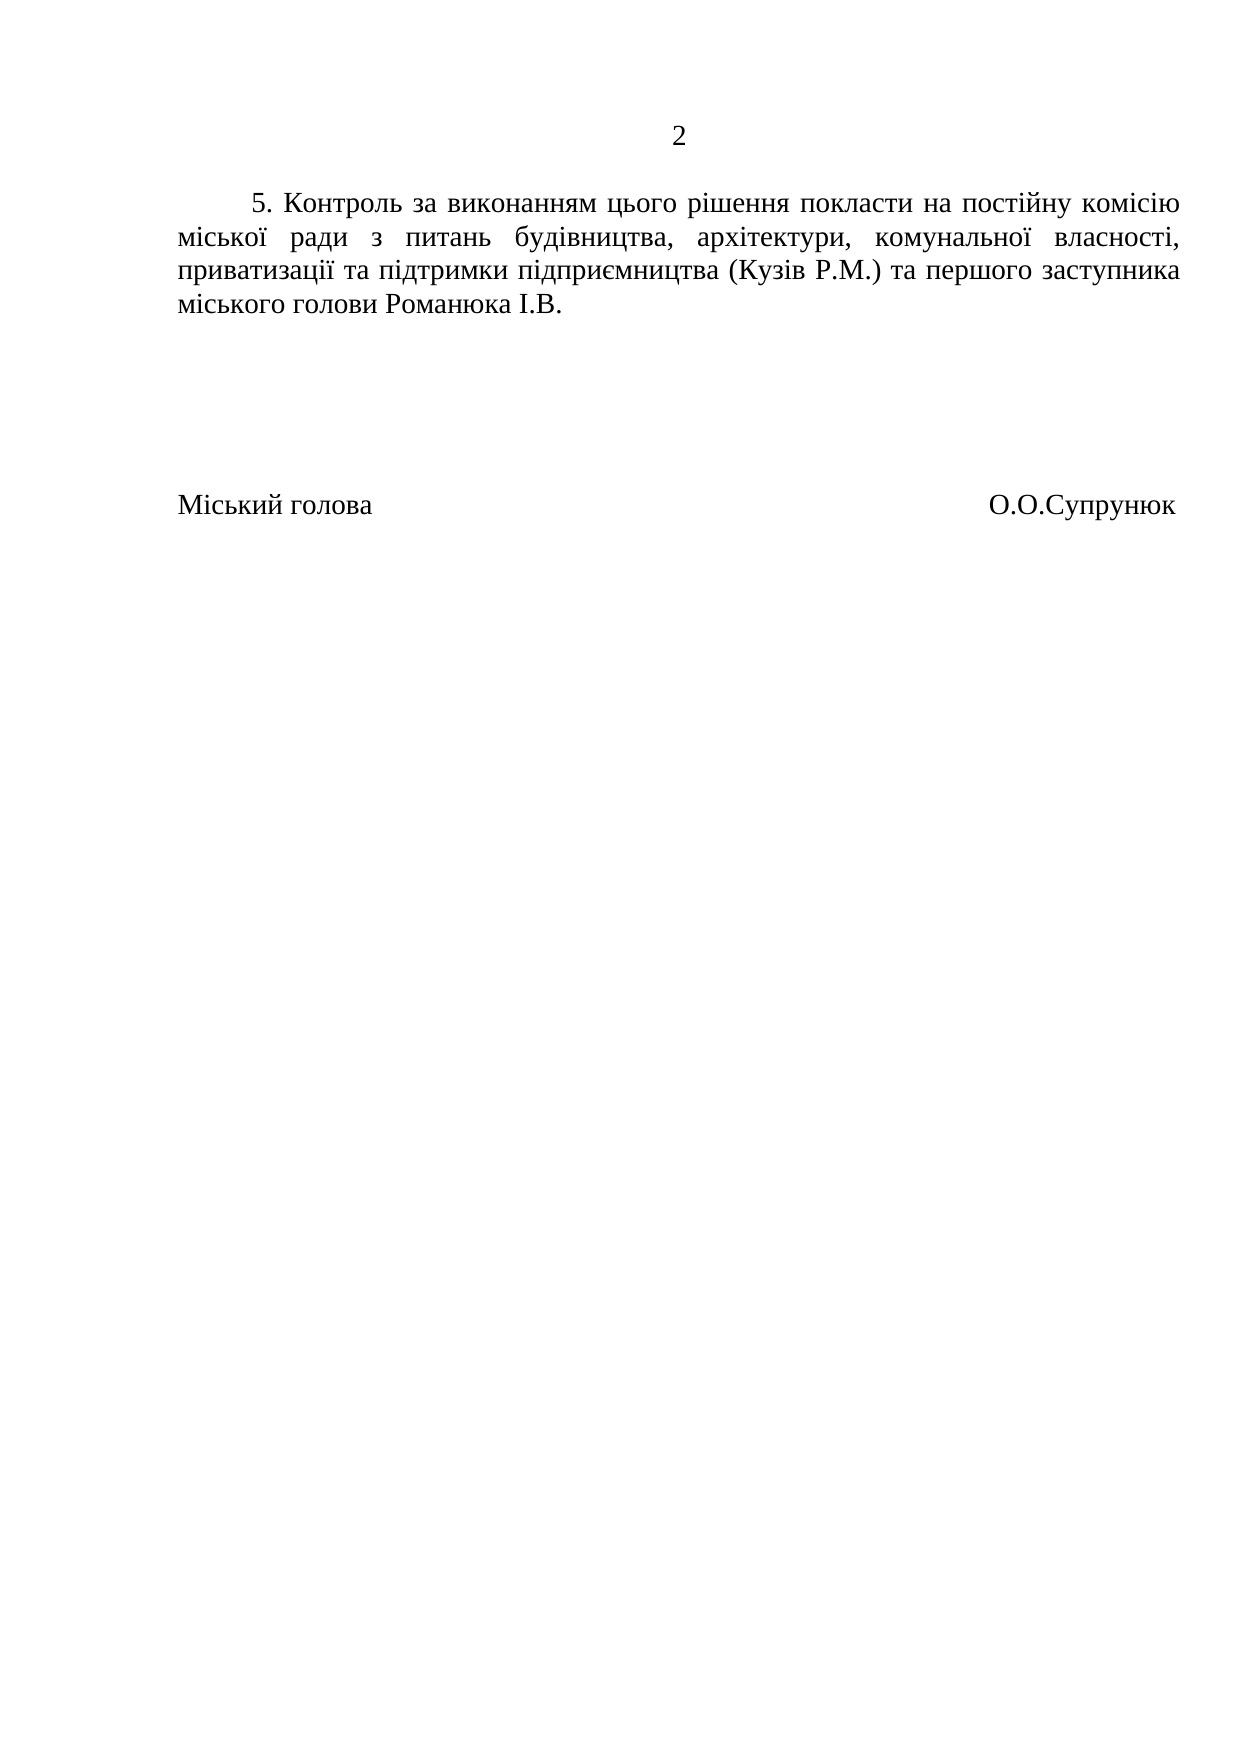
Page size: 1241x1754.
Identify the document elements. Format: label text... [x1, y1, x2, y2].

text 2 [177, 118, 1181, 152]
text Міський голова О.О.Супрунюк [177, 487, 1181, 521]
text 5. Контроль за виконанням цього рішення покласти на постійну комісію міської ради з питань будівництва, архітектури, комунальної власності, приватизації та підтримки підприємництва (Кузів Р.М.) та першого заступника міського голови Романюка І.В. [177, 185, 1181, 319]
